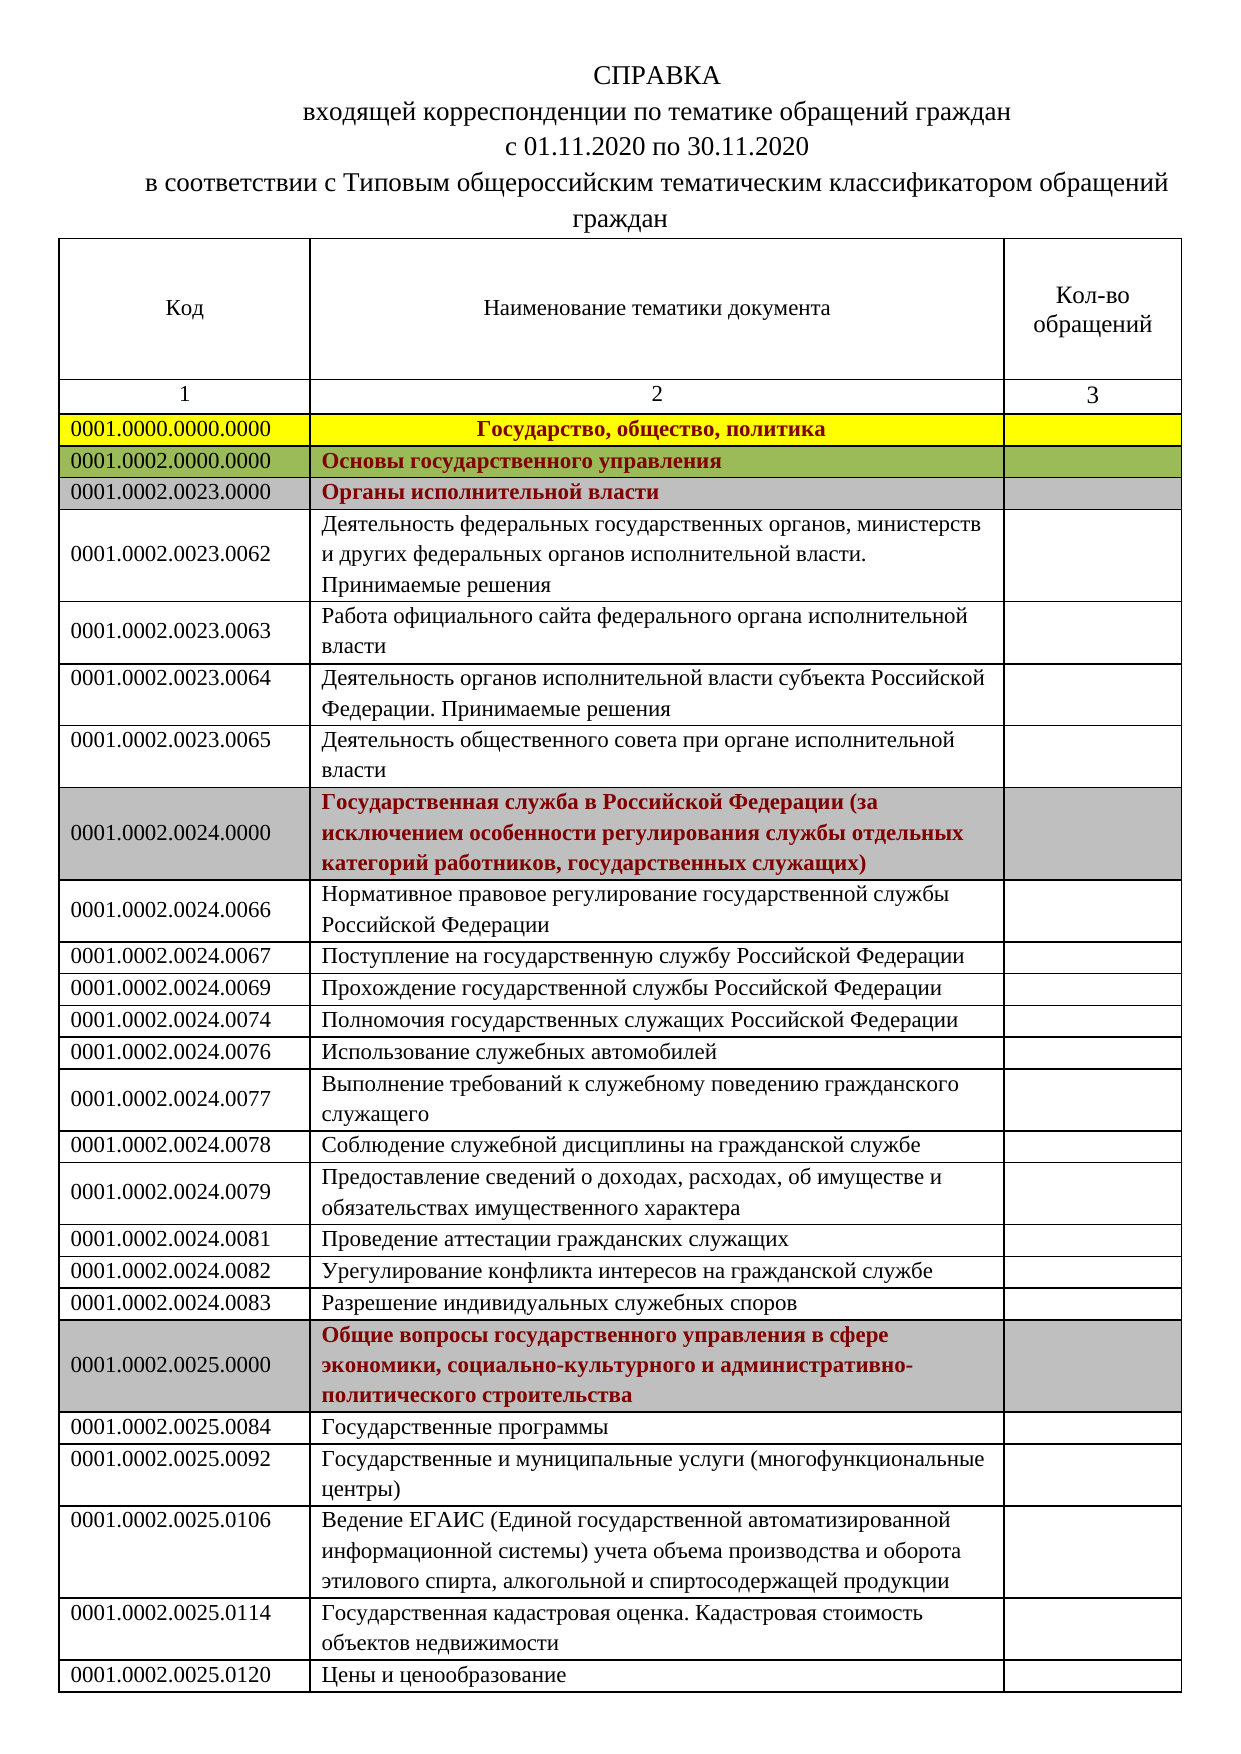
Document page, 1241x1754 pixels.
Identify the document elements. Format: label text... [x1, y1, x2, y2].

table_cell [1005, 1257, 1181, 1287]
table_cell [1005, 665, 1181, 725]
table_cell [1005, 1006, 1181, 1036]
table_cell 0001.0002.0024.0077 [60, 1070, 309, 1130]
table_cell [1005, 1070, 1181, 1130]
table_cell [1005, 788, 1181, 879]
table_cell 0001.0002.0023.0062 [60, 510, 309, 601]
table_cell [1005, 447, 1181, 477]
table_cell [1005, 1132, 1181, 1162]
table_cell 0001.0002.0023.0000 [60, 478, 309, 509]
table_cell [1005, 1225, 1181, 1256]
table_cell 0001.0002.0025.0120 [60, 1661, 309, 1691]
table_cell 3 [1005, 380, 1181, 413]
table_cell 0001.0002.0024.0078 [60, 1132, 309, 1162]
table_cell Поступление на государственную службу Российской Федерации [311, 943, 1003, 973]
text СПРАВКА [59, 59, 1181, 90]
table_cell Выполнение требований к служебному поведению гражданского служащего [311, 1070, 1003, 1130]
table_cell Ведение ЕГАИС (Единой государственной автоматизированной информационной системы) учета объема производства и оборота этилового спирта, алкогольной и спиртосодержащей продукции [311, 1507, 1003, 1597]
table_cell Деятельность федеральных государственных органов, министерств и других федеральных органов исполнительной власти. Принимаемые решения [311, 510, 1003, 601]
table_cell Использование служебных автомобилей [311, 1038, 1003, 1068]
table_cell 0001.0002.0025.0114 [60, 1599, 309, 1659]
table_header Код [60, 239, 309, 378]
table_cell Разрешение индивидуальных служебных споров [311, 1289, 1003, 1319]
table_cell 0001.0002.0024.0079 [60, 1163, 309, 1224]
table_cell [1005, 510, 1181, 601]
table_cell Нормативное правовое регулирование государственной службы Российской Федерации [311, 881, 1003, 941]
table_cell Основы государственного управления [311, 447, 1003, 477]
table_cell Полномочия государственных служащих Российской Федерации [311, 1006, 1003, 1036]
table_cell Предоставление сведений о доходах, расходах, об имуществе и обязательствах имущественного характера [311, 1163, 1003, 1224]
table_cell Прохождение государственной службы Российской Федерации [311, 974, 1003, 1004]
table_cell 0001.0002.0024.0076 [60, 1038, 309, 1068]
table_cell [1005, 602, 1181, 663]
table_cell 0001.0002.0024.0081 [60, 1225, 309, 1256]
table_cell 0001.0002.0024.0066 [60, 881, 309, 941]
table_cell 0001.0002.0024.0082 [60, 1257, 309, 1287]
table_cell Государственная служба в Российской Федерации (за исключением особенности регулирования службы отдельных категорий работников, государственных служащих) [311, 788, 1003, 879]
table_cell [1005, 415, 1181, 445]
table_cell Работа официального сайта федерального органа исполнительной власти [311, 602, 1003, 663]
table_cell Государство, общество, политика [311, 415, 1003, 445]
table_cell 0001.0002.0024.0067 [60, 943, 309, 973]
table_cell 0001.0002.0024.0000 [60, 788, 309, 879]
text входящей корреспонденции по тематике обращений граждан [59, 95, 1181, 126]
table_cell 0001.0002.0000.0000 [60, 447, 309, 477]
table_cell [1005, 974, 1181, 1004]
table_cell Общие вопросы государственного управления в сфере экономики, социально-культурного и административно-политического строительства [311, 1321, 1003, 1411]
table_cell [1005, 1507, 1181, 1597]
table_cell 2 [311, 380, 1003, 413]
table_cell [1005, 1038, 1181, 1068]
text в соответствии с Типовым общероссийским тематическим классификатором обращений граждан [59, 166, 1181, 233]
table_cell 0001.0002.0024.0083 [60, 1289, 309, 1319]
table_cell 0001.0002.0024.0074 [60, 1006, 309, 1036]
table_cell Органы исполнительной власти [311, 478, 1003, 509]
table_cell [1005, 1289, 1181, 1319]
table_header Кол-во обращений [1005, 239, 1181, 378]
table_cell [1005, 1661, 1181, 1691]
table_cell Урегулирование конфликта интересов на гражданской службе [311, 1257, 1003, 1287]
table_cell Государственные и муниципальные услуги (многофункциональные центры) [311, 1445, 1003, 1505]
table_cell [1005, 1445, 1181, 1505]
table_cell Цены и ценообразование [311, 1661, 1003, 1691]
table_cell [1005, 1321, 1181, 1411]
table_cell [1005, 478, 1181, 509]
table_cell Деятельность общественного совета при органе исполнительной власти [311, 726, 1003, 787]
table_cell 0001.0002.0023.0063 [60, 602, 309, 663]
table_header Наименование тематики документа [311, 239, 1003, 378]
table_cell Соблюдение служебной дисциплины на гражданской службе [311, 1132, 1003, 1162]
table_cell [1005, 1163, 1181, 1224]
table_cell 0001.0002.0023.0064 [60, 665, 309, 725]
table_cell 0001.0000.0000.0000 [60, 415, 309, 445]
table_cell [1005, 726, 1181, 787]
table_cell 0001.0002.0023.0065 [60, 726, 309, 787]
table_cell 0001.0002.0025.0000 [60, 1321, 309, 1411]
table_cell Деятельность органов исполнительной власти субъекта Российской Федерации. Принимаемые решения [311, 665, 1003, 725]
table_cell 0001.0002.0025.0092 [60, 1445, 309, 1505]
table_cell [1005, 943, 1181, 973]
table_cell 0001.0002.0024.0069 [60, 974, 309, 1004]
table_cell [1005, 881, 1181, 941]
table_cell 0001.0002.0025.0084 [60, 1413, 309, 1443]
table_cell [1005, 1599, 1181, 1659]
text c 01.11.2020 по 30.11.2020 [59, 131, 1181, 162]
table_cell Проведение аттестации гражданских служащих [311, 1225, 1003, 1256]
table_cell 0001.0002.0025.0106 [60, 1507, 309, 1597]
table_cell 1 [60, 380, 309, 413]
table_cell Государственные программы [311, 1413, 1003, 1443]
table_cell [1005, 1413, 1181, 1443]
table_cell Государственная кадастровая оценка. Кадастровая стоимость объектов недвижимости [311, 1599, 1003, 1659]
